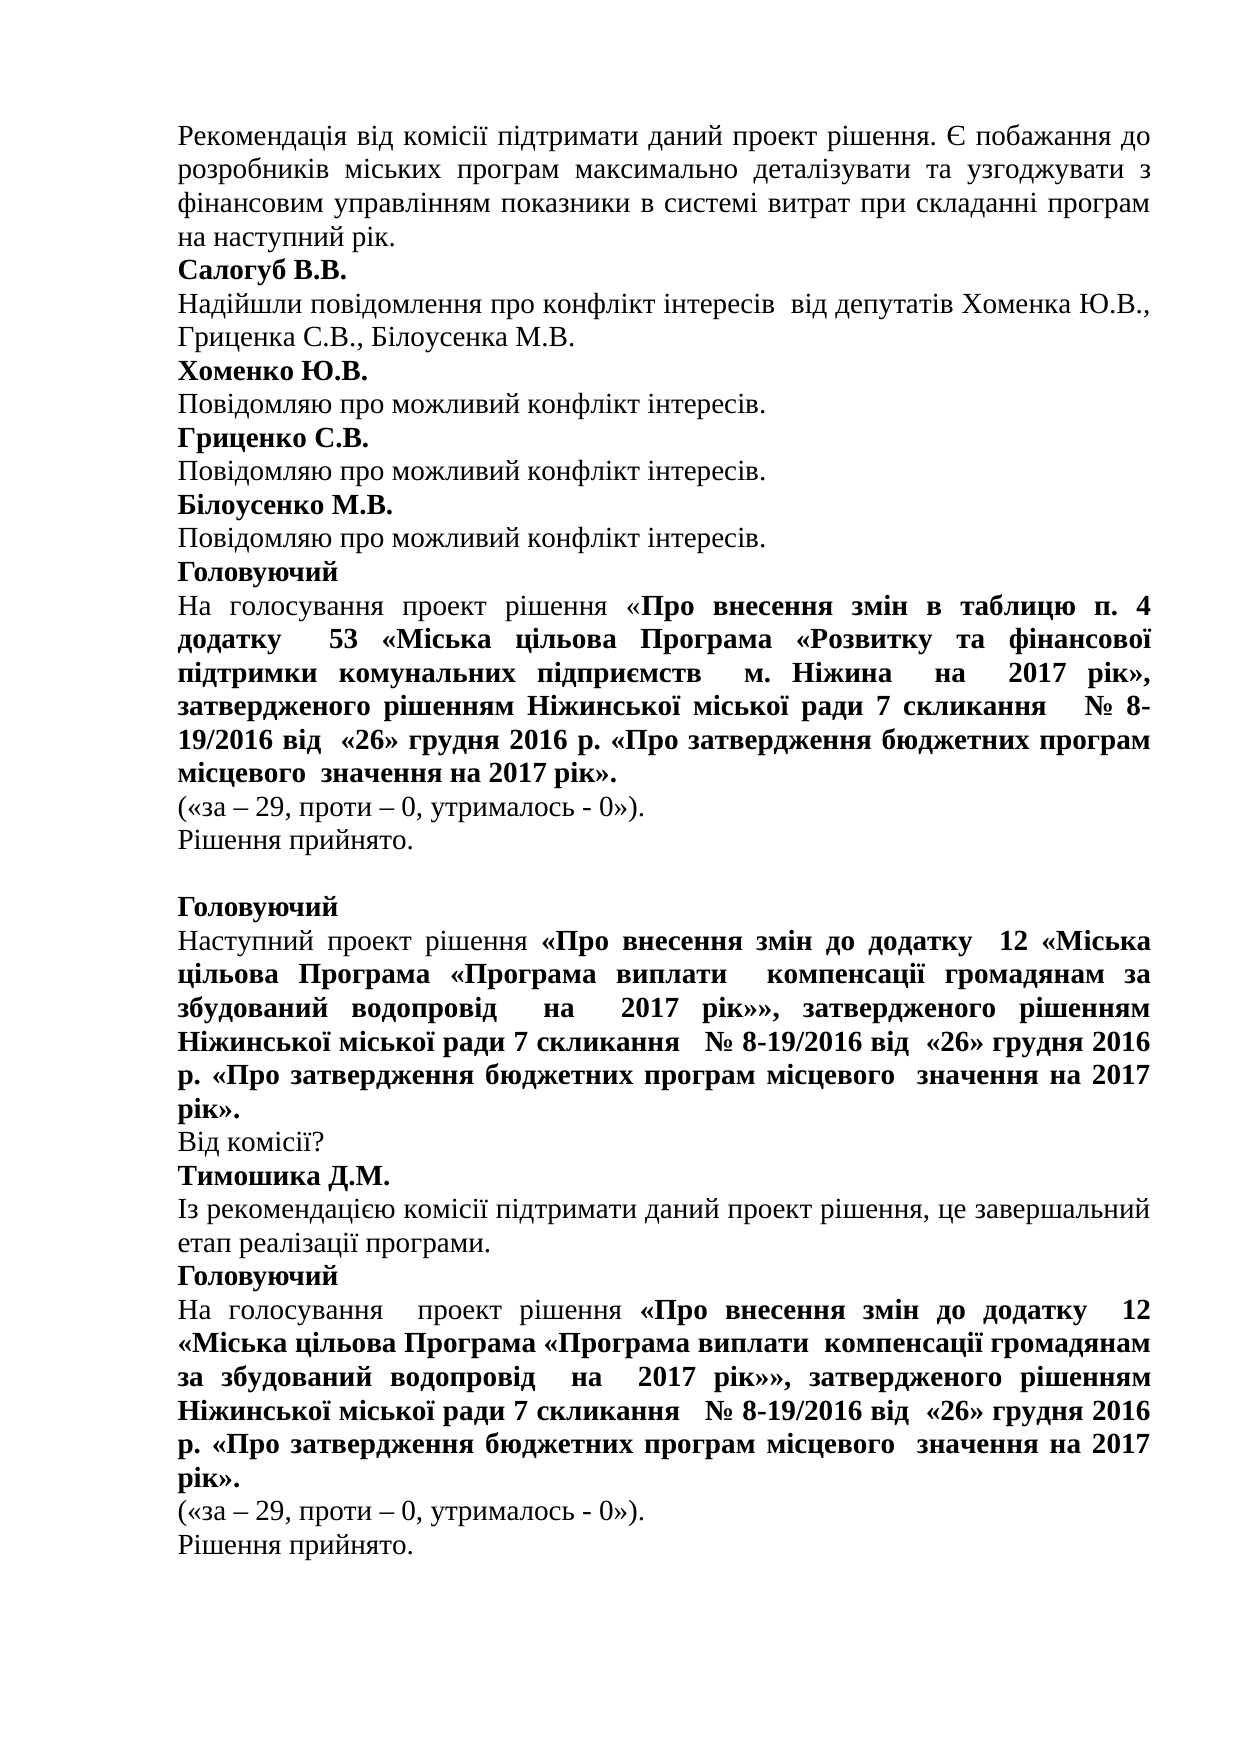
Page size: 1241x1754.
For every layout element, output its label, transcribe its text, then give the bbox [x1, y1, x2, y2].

text На голосування проект рішення «Про внесення змін до додатку 12 «Міська цільова Програма «Програма виплати компенсації громадянам за збудований водопровід на 2017 рік»», затвердженого рішенням Ніжинської міської ради 7 скликання № 8-19/2016 від «26» грудня 2016 р. «Про затвердження бюджетних програм місцевого значення на 2017 рік». [177, 1292, 1152, 1493]
text Салогуб В.В. [177, 252, 1152, 286]
text Рекомендація від комісії підтримати даний проект рішення. Є побажання до розробників міських програм максимально деталізувати та узгоджувати з фінансовим управлінням показники в системі витрат при складанні програм на наступний рік. [177, 118, 1152, 252]
text Рішення прийнято. [177, 822, 1152, 856]
text Рішення прийнято. [177, 1527, 1152, 1560]
text Повідомляю про можливий конфлікт інтересів. [177, 521, 1152, 554]
text Надійшли повідомлення про конфлікт інтересів від депутатів Хоменка Ю.В., Гриценка С.В., Білоусенка М.В. [177, 286, 1152, 353]
text Головуючий [177, 1258, 1163, 1292]
text Наступний проект рішення «Про внесення змін до додатку 12 «Міська цільова Програма «Програма виплати компенсації громадянам за збудований водопровід на 2017 рік»», затвердженого рішенням Ніжинської міської ради 7 скликання № 8-19/2016 від «26» грудня 2016 р. «Про затвердження бюджетних програм місцевого значення на 2017 рік». [177, 923, 1152, 1124]
text Головуючий [177, 554, 1163, 588]
text Від комісії? [177, 1124, 1152, 1158]
text Тимошика Д.М. [177, 1158, 1152, 1191]
text Повідомляю про можливий конфлікт інтересів. [177, 386, 1152, 420]
text Білоусенко М.В. [177, 487, 1152, 521]
text На голосування проект рішення «Про внесення змін в таблицю п. 4 додатку 53 «Міська цільова Програма «Розвитку та фінансової підтримки комунальних підприємств м. Ніжина на 2017 рік», затвердженого рішенням Ніжинської міської ради 7 скликання № 8-19/2016 від «26» грудня 2016 р. «Про затвердження бюджетних програм місцевого значення на 2017 рік». [177, 588, 1152, 789]
text Повідомляю про можливий конфлікт інтересів. [177, 453, 1152, 487]
text Із рекомендацією комісії підтримати даний проект рішення, це завершальний етап реалізації програми. [177, 1191, 1152, 1258]
text Хоменко Ю.В. [177, 353, 1152, 386]
text Головуючий [177, 889, 1163, 923]
text («за – 29, проти – 0, утрималось - 0»). [177, 1493, 1152, 1527]
text («за – 29, проти – 0, утрималось - 0»). [177, 789, 1152, 822]
text Гриценко С.В. [177, 420, 1152, 453]
